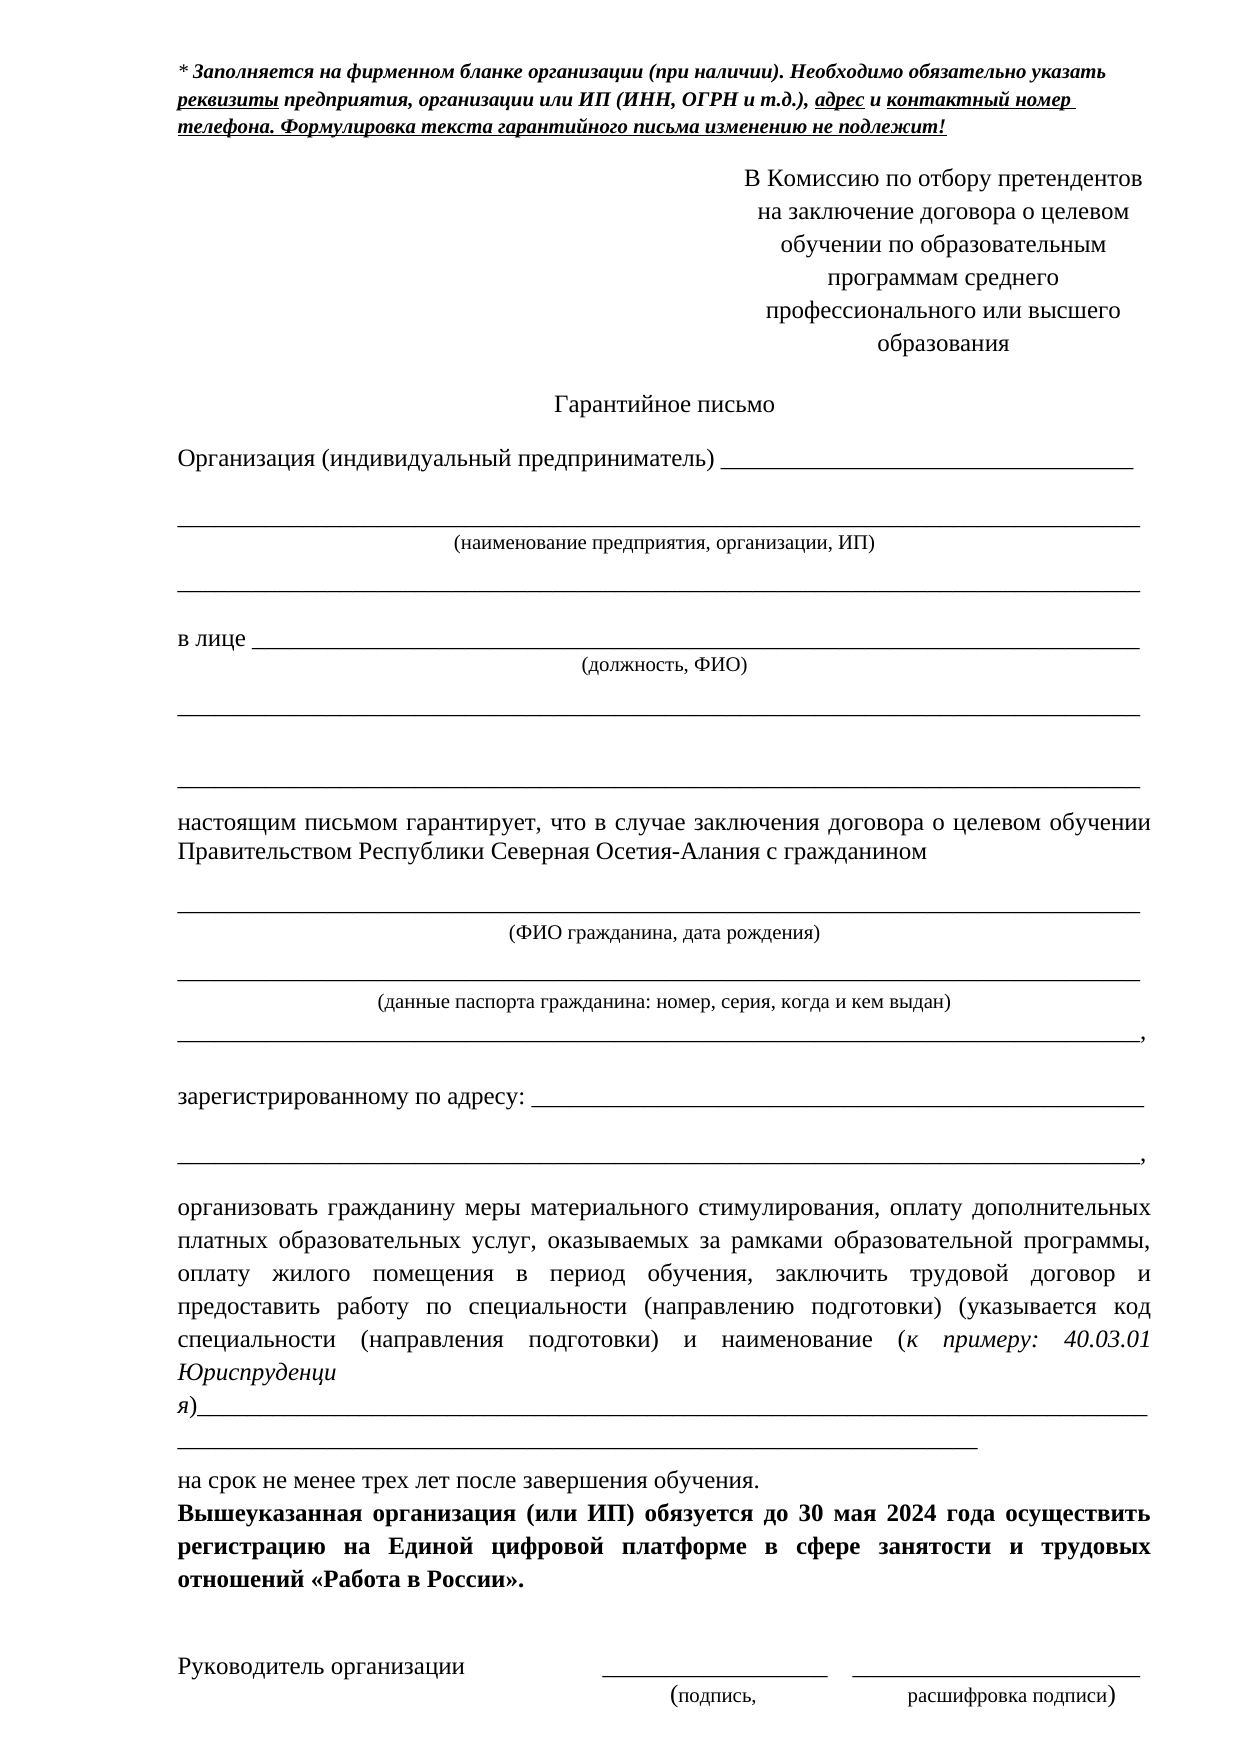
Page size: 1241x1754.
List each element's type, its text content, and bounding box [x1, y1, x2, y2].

text _____________________________________________________________________________ [177, 762, 1152, 791]
text на срок не менее трех лет после завершения обучения. [177, 1465, 1152, 1494]
text _____________________________________________________________________________, [177, 1138, 1152, 1167]
table_header В Комиссию по отбору претендентов на заключение договора о целевом обучении по образовательным программам среднего профессионального или высшего образования [724, 163, 1163, 360]
text (должность, ФИО) [177, 652, 1152, 676]
text (наименование предприятия, организации, ИП) [177, 530, 1152, 554]
text _____________________________________________________________________________ [177, 501, 1152, 530]
text зарегистрированному по адресу: _________________________________________________ [177, 1081, 1152, 1110]
text _____________________________________________________________________________ [177, 690, 1152, 719]
text _____________________________________________________________________________ [177, 887, 1152, 915]
text _____________________________________________________________________________, [177, 1016, 1152, 1045]
text Гарантийное письмо [177, 389, 1152, 418]
text Руководитель организации __________________ _______________________ [177, 1651, 1152, 1679]
text Организация (индивидуальный предприниматель) _________________________________ [177, 443, 1152, 472]
text (ФИО гражданина, дата рождения) [177, 919, 1152, 944]
text Вышеуказанная организация (или ИП) обязуется до 30 мая 2024 года осуществить регистрацию на Единой цифровой платформе в сфере занятости и трудовых отношений «Работа в России». [177, 1498, 1152, 1593]
text (подпись, расшифровка подписи) [177, 1679, 1152, 1708]
text настоящим письмом гарантирует, что в случае заключения договора о целевом обучении Правительством Республики Северная Осетия-Алания с гражданином [177, 807, 1152, 865]
text _____________________________________________________________________________ [177, 956, 1152, 984]
text организовать гражданину меры материального стимулирования, оплату дополнительных платных образовательных услуг, оказываемых за рамками образовательной программы, оплату жилого помещения в период обучения, заключить трудовой договор и предоставить работу по специальности (направлению подготовки) (указывается код специальности (направления подготовки) и наименование (к примеру: 40.03.01 Юриспруденция)____________________________________________________________________________________________________________________________________________ [177, 1192, 1152, 1452]
text * Заполняется на фирменном бланке организации (при наличии). Необходимо обязательно указать реквизиты предприятия, организации или ИП (ИНН, ОГРН и т.д.), адрес и контактный номер телефона. Формулировка текста гарантийного письма изменению не подлежит! [177, 59, 1152, 138]
text (данные паспорта гражданина: номер, серия, когда и кем выдан) [177, 989, 1152, 1013]
text в лице _______________________________________________________________________ [177, 623, 1152, 652]
text _____________________________________________________________________________ [177, 566, 1152, 594]
